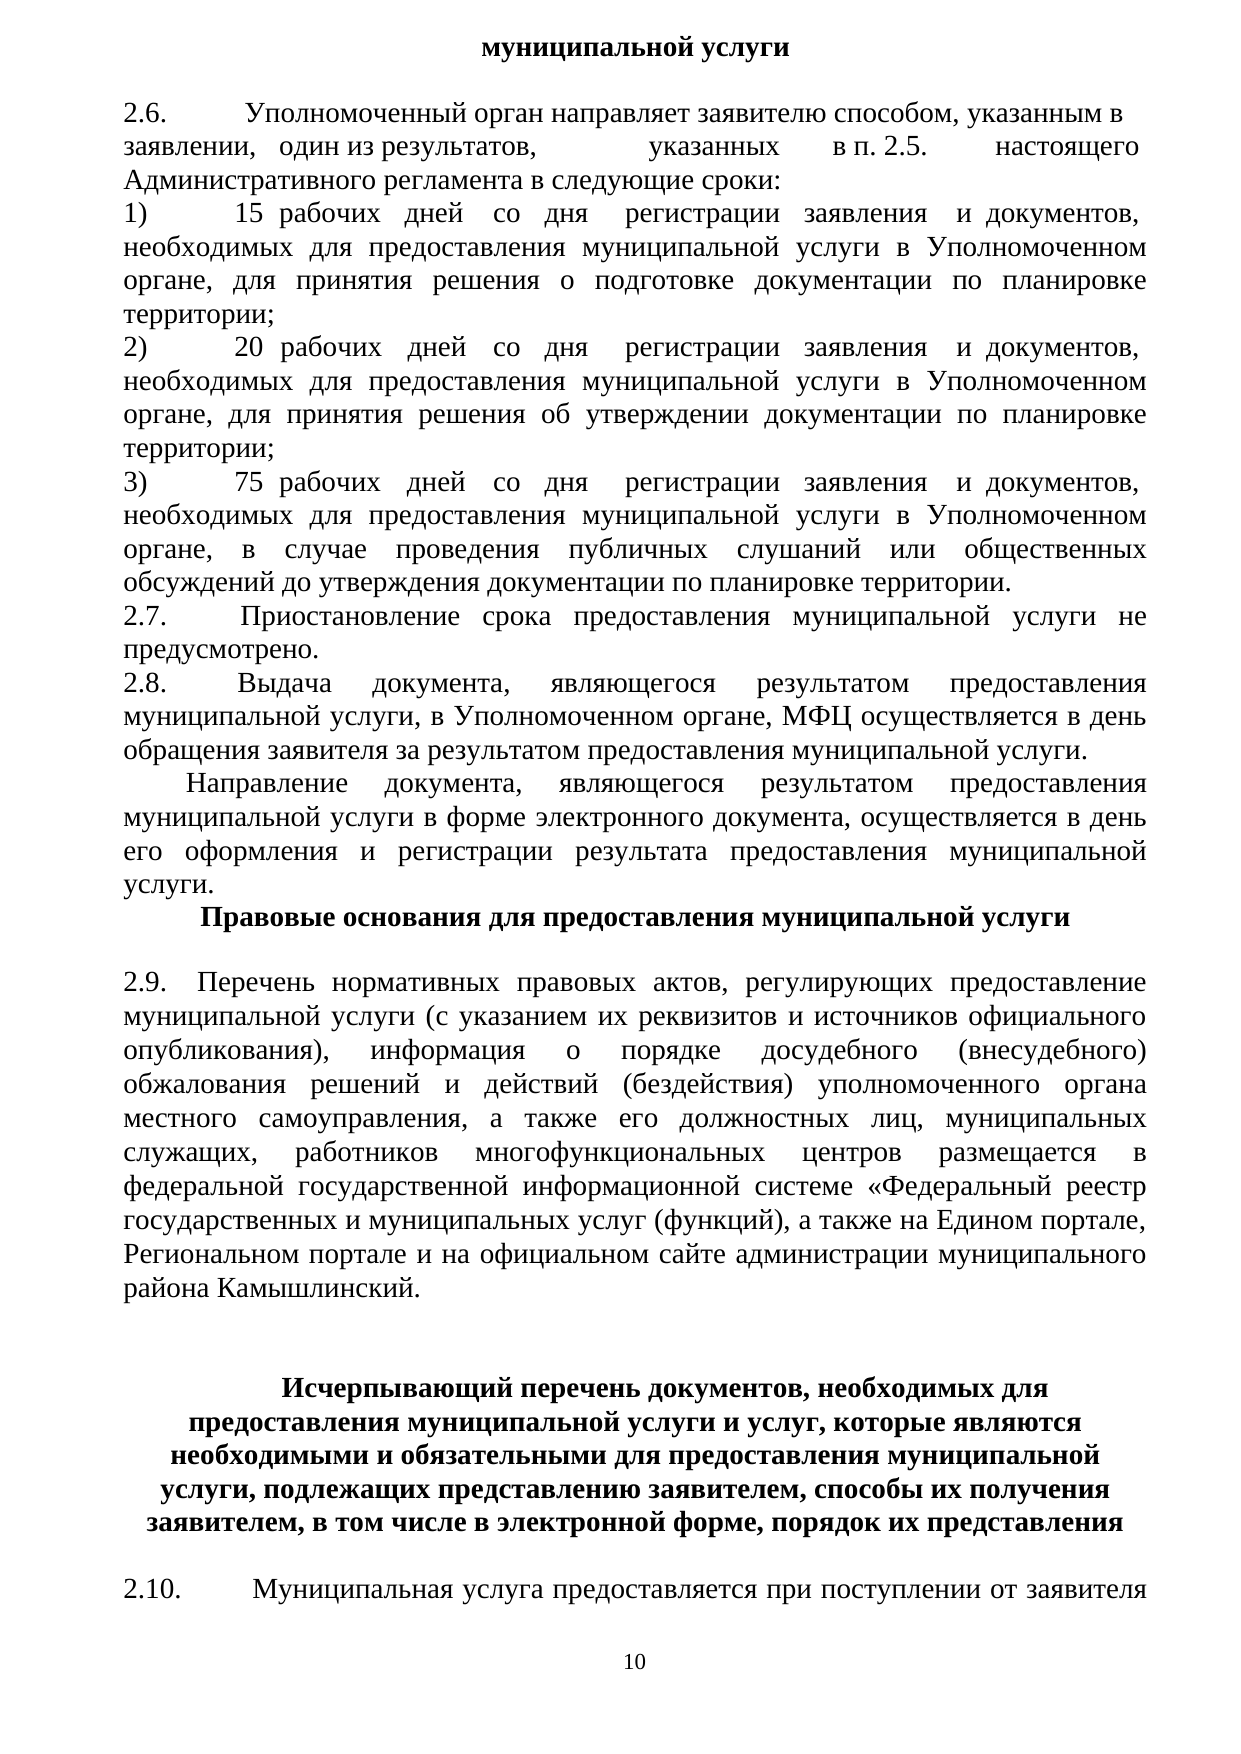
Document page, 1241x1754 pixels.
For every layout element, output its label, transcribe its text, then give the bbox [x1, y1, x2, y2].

text Административного регламента в следующие сроки: [123, 162, 1148, 196]
list Уполномоченный орган направляет заявителю способом, указанным в [123, 95, 1148, 129]
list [123, 1572, 1148, 1605]
list Выдача документа, являющегося результатом предоставления муниципальной услуги, в Уполномоченном органе, МФЦ осуществляется в день обращения заявителя за результатом предоставления муниципальной услуги. [123, 665, 1148, 766]
list 20 рабочих дней со дня регистрации заявления и документов, [123, 330, 1148, 363]
text муниципальной услуги [123, 29, 1148, 63]
text Правовые основания для предоставления муниципальной услуги [123, 900, 1148, 932]
list Приостановление срока предоставления муниципальной услуги не предусмотрено. [123, 598, 1148, 665]
list 75 рабочих дней со дня регистрации заявления и документов, [123, 464, 1148, 498]
list Перечень нормативных правовых актов, регулирующих предоставление муниципальной услуги (с указанием их реквизитов и источников официального опубликования), информация о порядке досудебного (внесудебного) обжалования решений и действий (бездействия) уполномоченного органа местного самоуправления, а также его должностных лиц, муниципальных служащих, работников многофункциональных центров размещается в федеральной государственной информационной системе «Федеральный реестр государственных и муниципальных услуг (функций), а также на Едином портале, Региональном портале и на официальном сайте администрации муниципального района Камышлинский. [123, 964, 1148, 1304]
text необходимых для предоставления муниципальной услуги в Уполномоченном органе, в случае проведения публичных слушаний или общественных обсуждений до утверждения документации по планировке территории. [123, 498, 1148, 598]
text Исчерпывающий перечень документов, необходимых для [281, 1372, 1148, 1404]
text необходимых для предоставления муниципальной услуги в Уполномоченном органе, для принятия решения о подготовке документации по планировке территории; [123, 229, 1148, 330]
text заявлении, один из результатов, указанных в п. 2.5. настоящего [123, 129, 1148, 162]
text предоставления муниципальной услуги и услуг, которые являются необходимыми и обязательными для предоставления муниципальной услуги, подлежащих представлению заявителем, способы их получения заявителем, в том числе в электронной форме, порядок их представления [123, 1404, 1148, 1538]
list 15 рабочих дней со дня регистрации заявления и документов, [123, 196, 1148, 229]
text необходимых для предоставления муниципальной услуги в Уполномоченном органе, для принятия решения об утверждении документации по планировке территории; [123, 363, 1148, 464]
text Направление документа, являющегося результатом предоставления муниципальной услуги в форме электронного документа, осуществляется в день его оформления и регистрации результата предоставления муниципальной услуги. [123, 766, 1148, 900]
